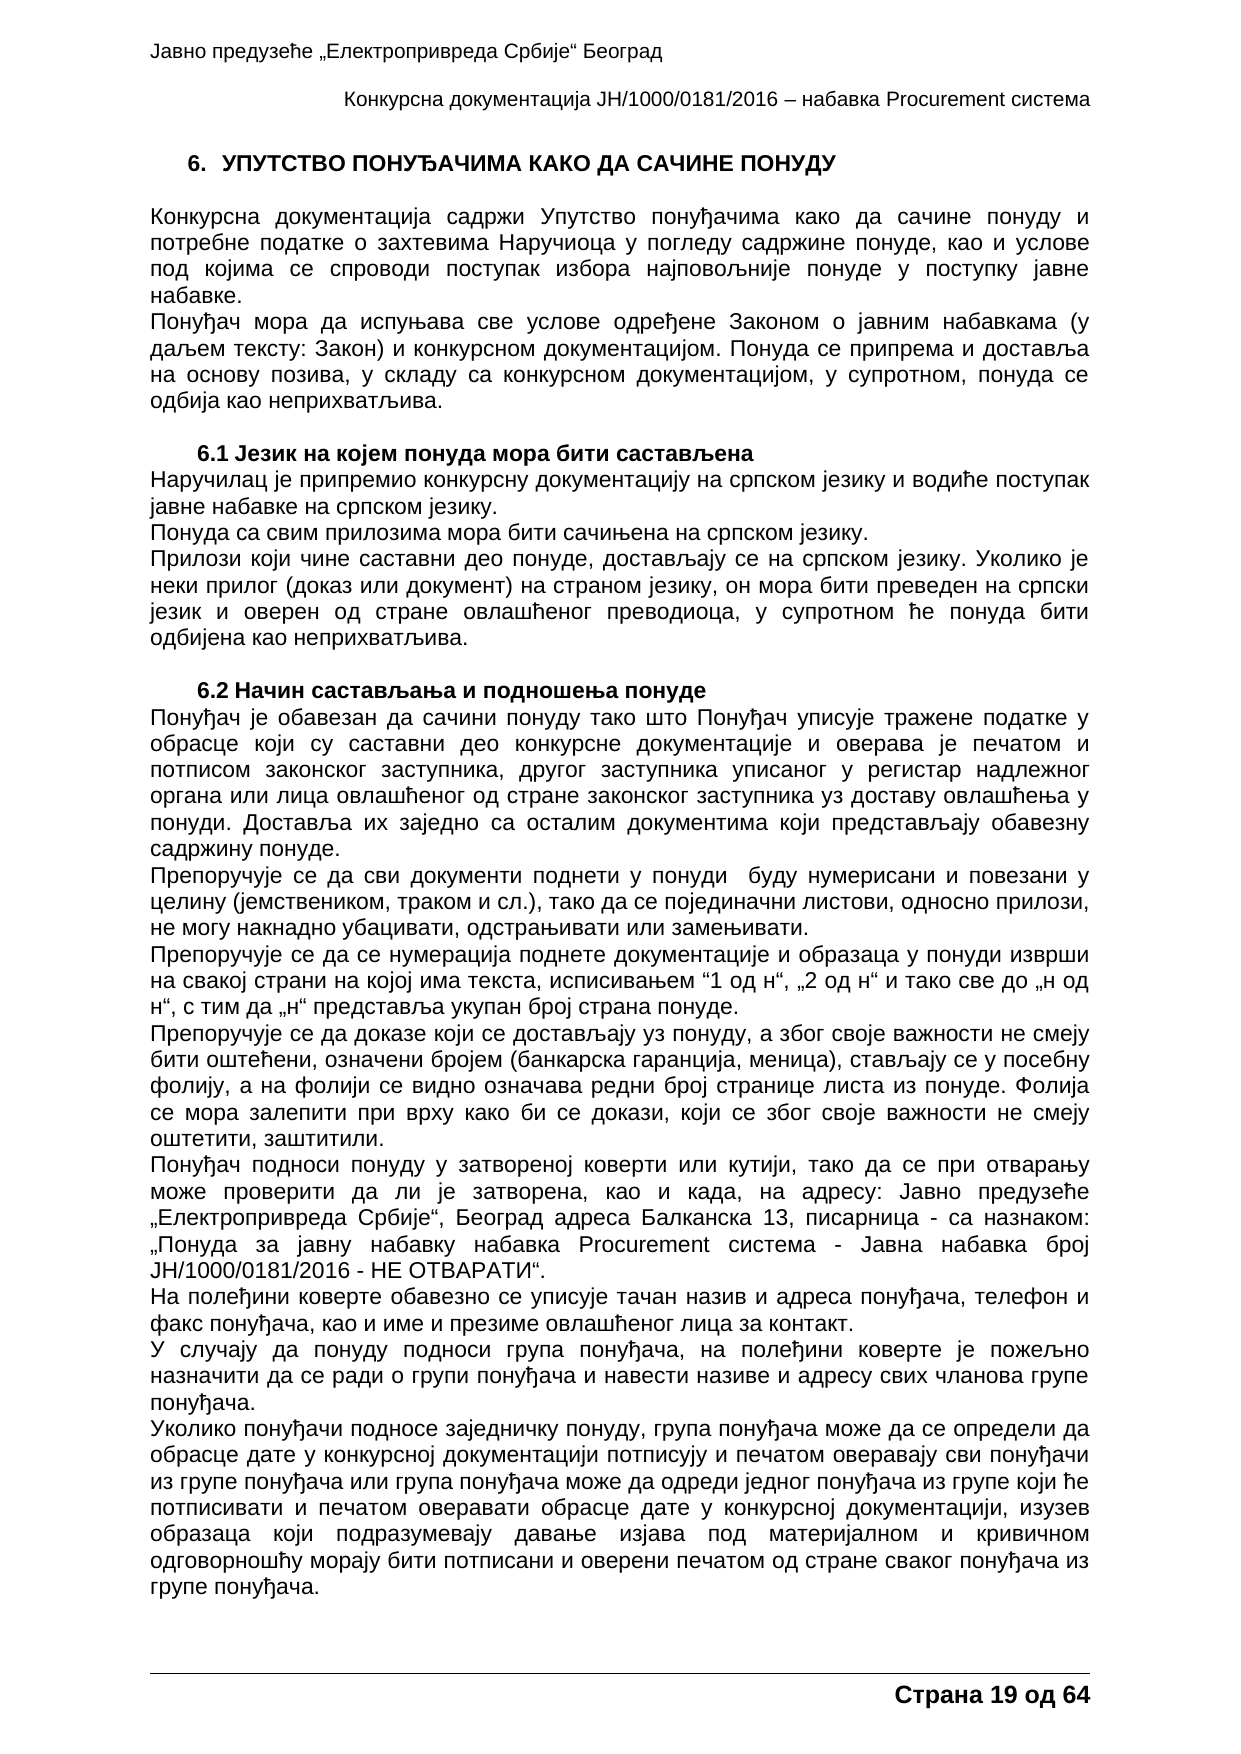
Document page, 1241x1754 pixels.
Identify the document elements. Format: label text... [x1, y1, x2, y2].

text Препоручује се да се нумерација поднете документације и образаца у понуди изврши на свакоj страни на којој има текста, исписивањем “1 од н“, „2 од н“ и тако све до „н од н“, с тим да „н“ представља укупан број страна понуде. [150, 941, 1090, 1020]
text Понуђач је обавезан да сачини понуду тако што Понуђач уписује тражене податке у обрасце који су саставни део конкурсне документације и оверава је печатом и потписом законског заступника, другог заступника уписаног у регистар надлежног органа или лица овлашћеног од стране законског заступника уз доставу овлашћења у понуди. Доставља их заједно са осталим документима који представљају обавезну садржину понуде. [150, 703, 1090, 862]
text Понуђач подноси понуду у затвореној коверти или кутији, тако да се при отварању може проверити да ли је затворена, као и када, на адресу: Јавно предузеће „Електропривреда Србије“, Београд адреса Балканска 13, писарница - са назнаком: „Понуда за јавну набавку набавка Procurement система - Јавна набавка број ЈН/1000/0181/2016 - НЕ ОТВАРАТИ“. [150, 1151, 1090, 1283]
text Препоручује се да сви документи поднети у понуди буду нумерисани и повезани у целину (јемствеником, траком и сл.), тако да се појединачни листови, односно прилози, не могу накнадно убацивати, одстрањивати или замењивати. [150, 862, 1090, 941]
text У случају да понуду подноси група понуђача, на полеђини коверте је пожељно назначити да се ради о групи понуђача и навести називе и адресу свих чланова групе понуђача. [150, 1336, 1090, 1415]
list УПУТСТВО ПОНУЂАЧИМА КАКО ДА САЧИНЕ ПОНУДУ [187, 150, 1090, 176]
text Понуђач мора да испуњава све услове одређене Законом о јавним набавкама (у даљем тексту: Закон) и конкурсном документацијом. Понуда се припрема и доставља на основу позива, у складу са конкурсном документацијом, у супротном, понуда се одбија као неприхватљива. [150, 308, 1090, 413]
text На полеђини коверте обавезно се уписује тачан назив и адреса понуђача, телефон и факс понуђача, као и име и презиме овлашћеног лица за контакт. [150, 1283, 1090, 1336]
list Језик на којем понуда мора бити састављена [197, 440, 1090, 466]
text Прилози који чине саставни део понуде, достављају се на српском језику. Уколико је неки прилог (доказ или документ) на страном језику, он мора бити преведен на српски језик и оверен од стране овлашћеног преводиоца, у супротном ће понуда бити одбијена као неприхватљива. [150, 545, 1090, 651]
text Уколико понуђачи подносе заједничку понуду, група понуђача може да се определи да обрасце дате у конкурсној документацији потписују и печатом оверавају сви понуђачи из групе понуђача или група понуђача може да одреди једног понуђача из групе који ће потписивати и печатом оверавати обрасце дате у конкурсној документацији, изузев образаца који подразумевају давање изјава под материјалном и кривичном одговорношћу морају бити потписани и оверени печатом од стране сваког понуђача из групе понуђача. [150, 1415, 1090, 1599]
list Начин састављања и подношења понуде [197, 677, 1090, 703]
text Препоручује се да доказе који се достављају уз понуду, а због своје важности не смеју бити оштећени, означени бројем (банкарска гаранција, меница), стављају се у посебну фолију, а на фолији се видно означава редни број странице листа из понуде. Фолија се мора залепити при врху како би се докази, који се због своје важности не смеју оштетити, заштитили. [150, 1020, 1090, 1151]
text Наручилац је припремио конкурсну документацију на српском језику и водиће поступак јавне набавке на српском језику. [150, 466, 1090, 519]
text Понуда са свим прилозима мора бити сачињена на српском језику. [150, 519, 1090, 545]
text Конкурсна документација садржи Упутство понуђачима како да сачине понуду и потребне податке о захтевима Наручиоца у погледу садржине понуде, као и услове под којима се спроводи поступак избора најповољније понуде у поступку јавне набавке. [150, 203, 1090, 308]
